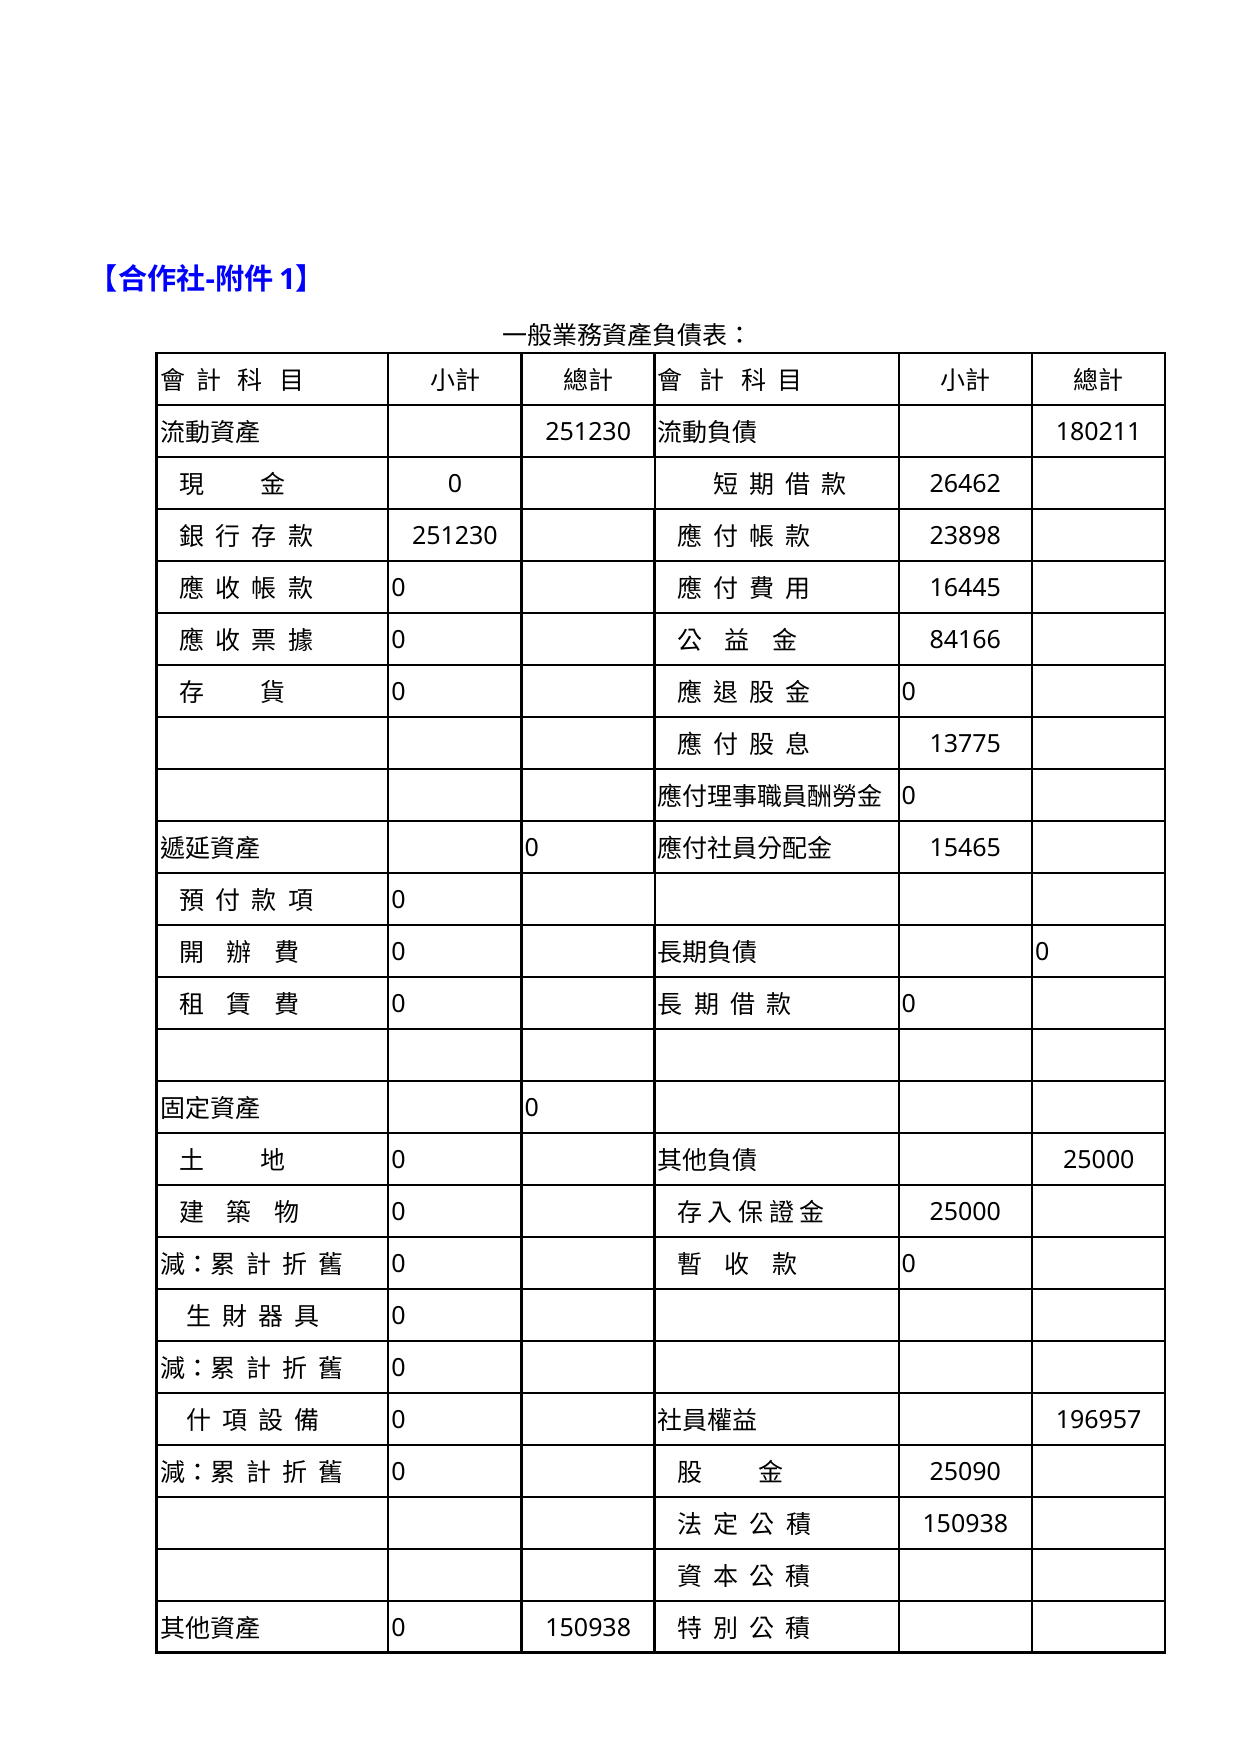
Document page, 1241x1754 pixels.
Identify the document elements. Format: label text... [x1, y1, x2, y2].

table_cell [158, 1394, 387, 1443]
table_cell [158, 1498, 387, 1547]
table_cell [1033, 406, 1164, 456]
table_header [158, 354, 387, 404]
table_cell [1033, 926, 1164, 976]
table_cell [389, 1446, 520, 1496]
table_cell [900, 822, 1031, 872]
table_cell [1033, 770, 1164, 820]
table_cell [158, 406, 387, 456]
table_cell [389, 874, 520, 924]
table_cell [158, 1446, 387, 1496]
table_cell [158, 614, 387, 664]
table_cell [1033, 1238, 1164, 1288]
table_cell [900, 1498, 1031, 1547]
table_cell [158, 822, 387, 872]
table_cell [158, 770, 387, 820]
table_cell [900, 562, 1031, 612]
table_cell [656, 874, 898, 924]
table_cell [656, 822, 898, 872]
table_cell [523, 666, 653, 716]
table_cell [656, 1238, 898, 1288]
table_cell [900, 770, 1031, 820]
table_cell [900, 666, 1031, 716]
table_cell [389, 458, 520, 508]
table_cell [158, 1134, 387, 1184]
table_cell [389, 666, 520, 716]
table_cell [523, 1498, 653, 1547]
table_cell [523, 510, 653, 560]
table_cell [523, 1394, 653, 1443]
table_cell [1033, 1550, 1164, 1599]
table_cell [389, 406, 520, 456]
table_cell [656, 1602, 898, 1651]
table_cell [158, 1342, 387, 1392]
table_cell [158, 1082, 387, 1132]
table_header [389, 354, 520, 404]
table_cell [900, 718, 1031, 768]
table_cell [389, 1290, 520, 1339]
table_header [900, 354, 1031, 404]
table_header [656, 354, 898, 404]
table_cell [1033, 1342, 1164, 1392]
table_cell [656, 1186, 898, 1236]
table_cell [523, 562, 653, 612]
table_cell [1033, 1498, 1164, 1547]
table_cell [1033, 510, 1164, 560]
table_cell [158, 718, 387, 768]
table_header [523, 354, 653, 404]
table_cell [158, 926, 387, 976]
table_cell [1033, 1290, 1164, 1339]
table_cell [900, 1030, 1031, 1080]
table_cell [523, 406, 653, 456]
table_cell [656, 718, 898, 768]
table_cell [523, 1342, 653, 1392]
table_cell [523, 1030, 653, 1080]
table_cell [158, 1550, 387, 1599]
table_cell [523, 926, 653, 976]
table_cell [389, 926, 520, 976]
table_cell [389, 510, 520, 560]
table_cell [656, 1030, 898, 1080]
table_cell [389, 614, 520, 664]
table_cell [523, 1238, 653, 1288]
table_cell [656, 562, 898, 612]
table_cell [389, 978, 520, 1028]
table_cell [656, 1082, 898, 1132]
text 一般業務資產負債表： [89, 314, 1165, 352]
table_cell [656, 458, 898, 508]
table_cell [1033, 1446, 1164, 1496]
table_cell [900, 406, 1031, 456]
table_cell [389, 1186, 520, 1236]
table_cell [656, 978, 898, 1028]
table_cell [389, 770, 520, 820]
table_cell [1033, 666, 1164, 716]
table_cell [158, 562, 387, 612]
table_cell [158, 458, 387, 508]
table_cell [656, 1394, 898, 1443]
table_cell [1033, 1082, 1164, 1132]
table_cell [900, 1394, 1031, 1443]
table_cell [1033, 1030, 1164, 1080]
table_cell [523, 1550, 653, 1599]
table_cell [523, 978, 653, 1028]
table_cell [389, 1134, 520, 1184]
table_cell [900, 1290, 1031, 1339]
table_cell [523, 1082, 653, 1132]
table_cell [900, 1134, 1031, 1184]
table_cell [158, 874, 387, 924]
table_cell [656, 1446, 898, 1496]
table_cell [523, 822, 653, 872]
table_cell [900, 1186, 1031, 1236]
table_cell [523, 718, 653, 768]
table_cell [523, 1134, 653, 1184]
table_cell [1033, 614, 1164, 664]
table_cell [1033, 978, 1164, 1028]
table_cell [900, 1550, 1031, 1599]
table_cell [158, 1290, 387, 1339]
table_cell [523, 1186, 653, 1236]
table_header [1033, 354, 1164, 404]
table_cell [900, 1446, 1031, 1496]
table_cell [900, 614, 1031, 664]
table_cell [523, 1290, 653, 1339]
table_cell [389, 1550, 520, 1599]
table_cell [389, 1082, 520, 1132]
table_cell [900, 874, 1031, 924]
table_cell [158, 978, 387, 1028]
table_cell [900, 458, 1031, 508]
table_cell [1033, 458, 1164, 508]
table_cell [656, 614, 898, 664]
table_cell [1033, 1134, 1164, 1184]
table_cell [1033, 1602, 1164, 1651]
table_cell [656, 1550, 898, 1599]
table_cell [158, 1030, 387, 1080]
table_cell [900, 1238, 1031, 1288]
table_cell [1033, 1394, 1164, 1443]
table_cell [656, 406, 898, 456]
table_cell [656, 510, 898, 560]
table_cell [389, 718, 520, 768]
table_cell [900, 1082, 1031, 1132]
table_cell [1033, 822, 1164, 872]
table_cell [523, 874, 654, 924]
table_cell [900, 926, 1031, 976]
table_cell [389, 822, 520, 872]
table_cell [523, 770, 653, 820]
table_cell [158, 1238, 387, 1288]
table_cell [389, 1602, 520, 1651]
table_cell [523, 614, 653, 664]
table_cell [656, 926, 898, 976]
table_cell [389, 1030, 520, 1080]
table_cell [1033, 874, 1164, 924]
text 【合作社-附件1】 [89, 239, 1165, 314]
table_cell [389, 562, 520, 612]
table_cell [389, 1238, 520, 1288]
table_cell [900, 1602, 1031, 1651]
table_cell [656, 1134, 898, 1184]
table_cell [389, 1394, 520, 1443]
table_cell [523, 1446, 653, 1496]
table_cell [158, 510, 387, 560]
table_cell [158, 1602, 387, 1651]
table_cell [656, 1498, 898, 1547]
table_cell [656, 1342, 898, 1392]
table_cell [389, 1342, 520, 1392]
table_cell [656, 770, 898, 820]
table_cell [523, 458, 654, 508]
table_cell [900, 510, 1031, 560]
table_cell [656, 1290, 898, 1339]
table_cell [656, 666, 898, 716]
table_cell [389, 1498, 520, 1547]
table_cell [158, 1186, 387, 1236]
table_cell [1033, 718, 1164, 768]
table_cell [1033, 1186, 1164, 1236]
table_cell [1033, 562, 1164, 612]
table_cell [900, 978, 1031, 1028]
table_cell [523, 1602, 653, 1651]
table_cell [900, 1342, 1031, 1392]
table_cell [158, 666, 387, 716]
